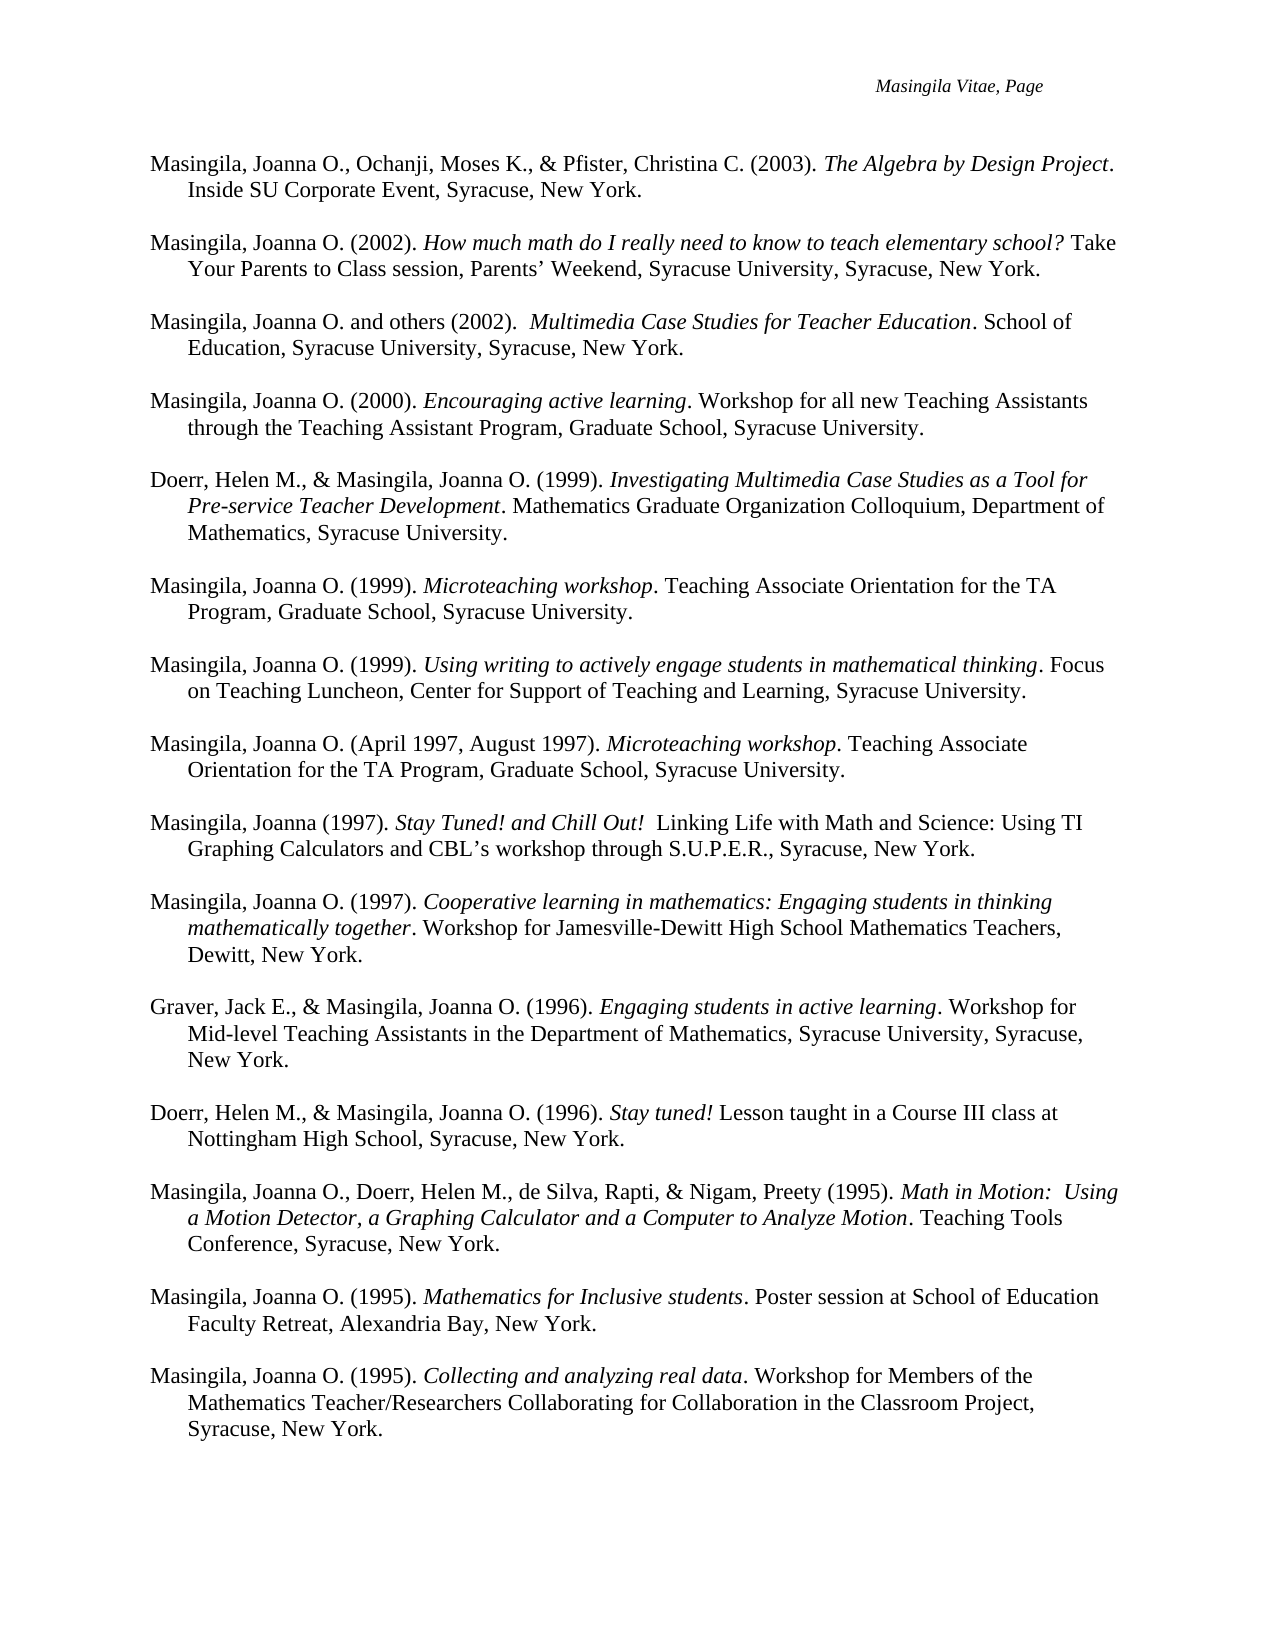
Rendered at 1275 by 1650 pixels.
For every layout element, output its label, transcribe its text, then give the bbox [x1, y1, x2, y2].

text Masingila, Joanna (1997). Stay Tuned! and Chill Out! Linking Life with Math and Science: Using TI Graphing Calculators and CBL’s workshop through S.U.P.E.R., Syracuse, New York. [150, 809, 1125, 862]
text Doerr, Helen M., & Masingila, Joanna O. (1996). Stay tuned! Lesson taught in a Course III class at Nottingham High School, Syracuse, New York. [150, 1099, 1125, 1151]
text Masingila, Joanna O. and others (2002). Multimedia Case Studies for Teacher Education. School of Education, Syracuse University, Syracuse, New York. [150, 308, 1125, 361]
text Masingila, Joanna O. (2002). How much math do I really need to know to teach elementary school? Take Your Parents to Class session, Parents’ Weekend, Syracuse University, Syracuse, New York. [150, 229, 1125, 282]
text Masingila, Joanna O. (1995). Mathematics for Inclusive students. Poster session at School of Education Faculty Retreat, Alexandria Bay, New York. [150, 1283, 1125, 1336]
text Masingila, Joanna O. (1999). Microteaching workshop. Teaching Associate Orientation for the TA Program, Graduate School, Syracuse University. [150, 572, 1125, 624]
text Masingila, Joanna O. (2000). Encouraging active learning. Workshop for all new Teaching Assistants through the Teaching Assistant Program, Graduate School, Syracuse University. [150, 387, 1125, 440]
text Masingila, Joanna O. (1997). Cooperative learning in mathematics: Engaging students in thinking mathematically together. Workshop for Jamesville-Dewitt High School Mathematics Teachers, Dewitt, New York. [150, 888, 1125, 967]
text Masingila, Joanna O. (1995). Collecting and analyzing real data. Workshop for Members of the Mathematics Teacher/Researchers Collaborating for Collaboration in the Classroom Project, Syracuse, New York. [150, 1362, 1125, 1441]
text Masingila, Joanna O., Ochanji, Moses K., & Pfister, Christina C. (2003). The Algebra by Design Project. Inside SU Corporate Event, Syracuse, New York. [150, 150, 1125, 203]
text Graver, Jack E., & Masingila, Joanna O. (1996). Engaging students in active learning. Workshop for Mid-level Teaching Assistants in the Department of Mathematics, Syracuse University, Syracuse, New York. [150, 993, 1125, 1072]
text Masingila, Joanna O. (1999). Using writing to actively engage students in mathematical thinking. Focus on Teaching Luncheon, Center for Support of Teaching and Learning, Syracuse University. [150, 651, 1125, 703]
text Doerr, Helen M., & Masingila, Joanna O. (1999). Investigating Multimedia Case Studies as a Tool for Pre-service Teacher Development. Mathematics Graduate Organization Colloquium, Department of Mathematics, Syracuse University. [150, 466, 1125, 545]
text Masingila, Joanna O., Doerr, Helen M., de Silva, Rapti, & Nigam, Preety (1995). Math in Motion: Using a Motion Detector, a Graphing Calculator and a Computer to Analyze Motion. Teaching Tools Conference, Syracuse, New York. [150, 1178, 1125, 1257]
text Masingila, Joanna O. (April 1997, August 1997). Microteaching workshop. Teaching Associate Orientation for the TA Program, Graduate School, Syracuse University. [150, 730, 1125, 782]
